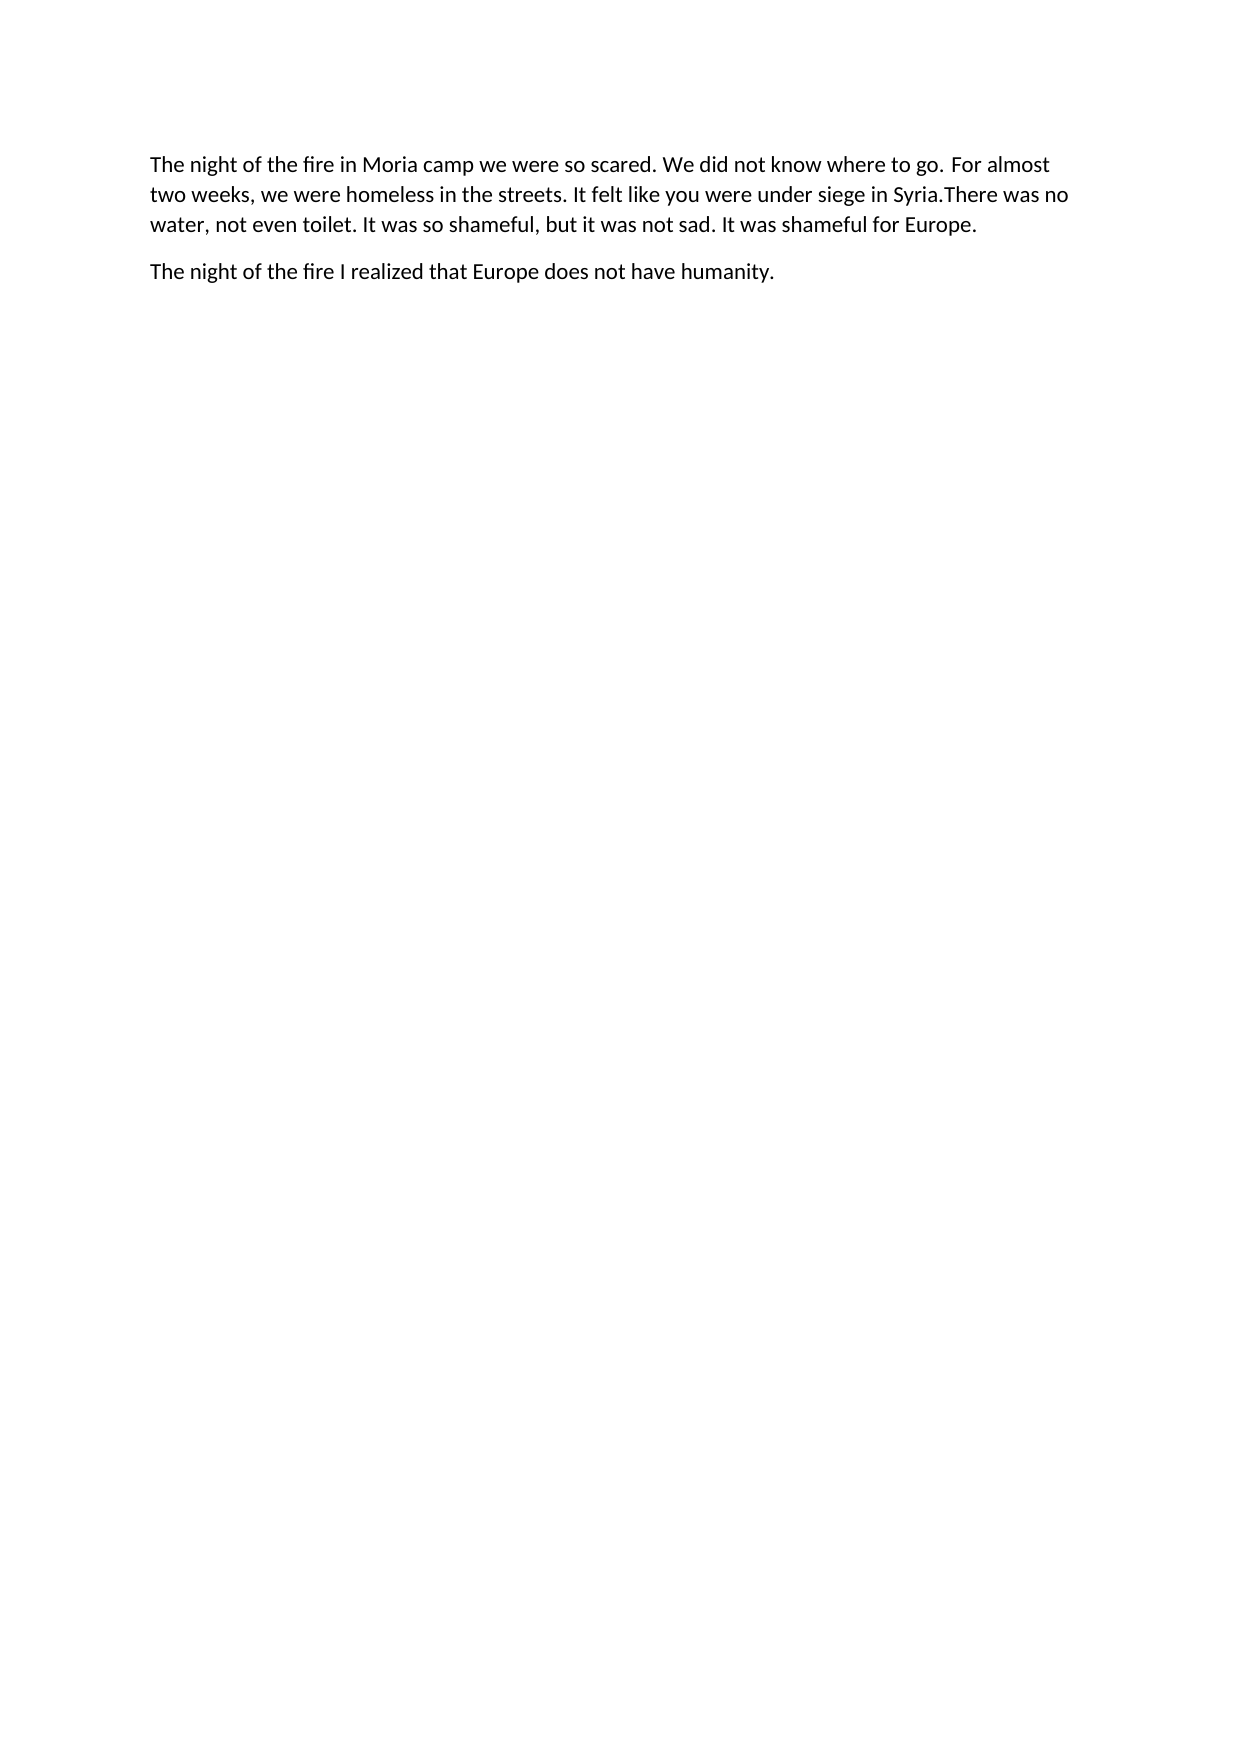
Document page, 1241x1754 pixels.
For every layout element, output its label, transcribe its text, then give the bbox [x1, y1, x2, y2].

text The night of the fire I realized that Europe does not have humanity. [150, 257, 1090, 285]
text The night of the fire in Moria camp we were so scared. We did not know where to go. For almost two weeks, we were homeless in the streets. It felt like you were under siege in Syria.There was no water, not even toilet. It was so shameful, but it was not sad. It was shameful for Europe. [150, 150, 1090, 238]
